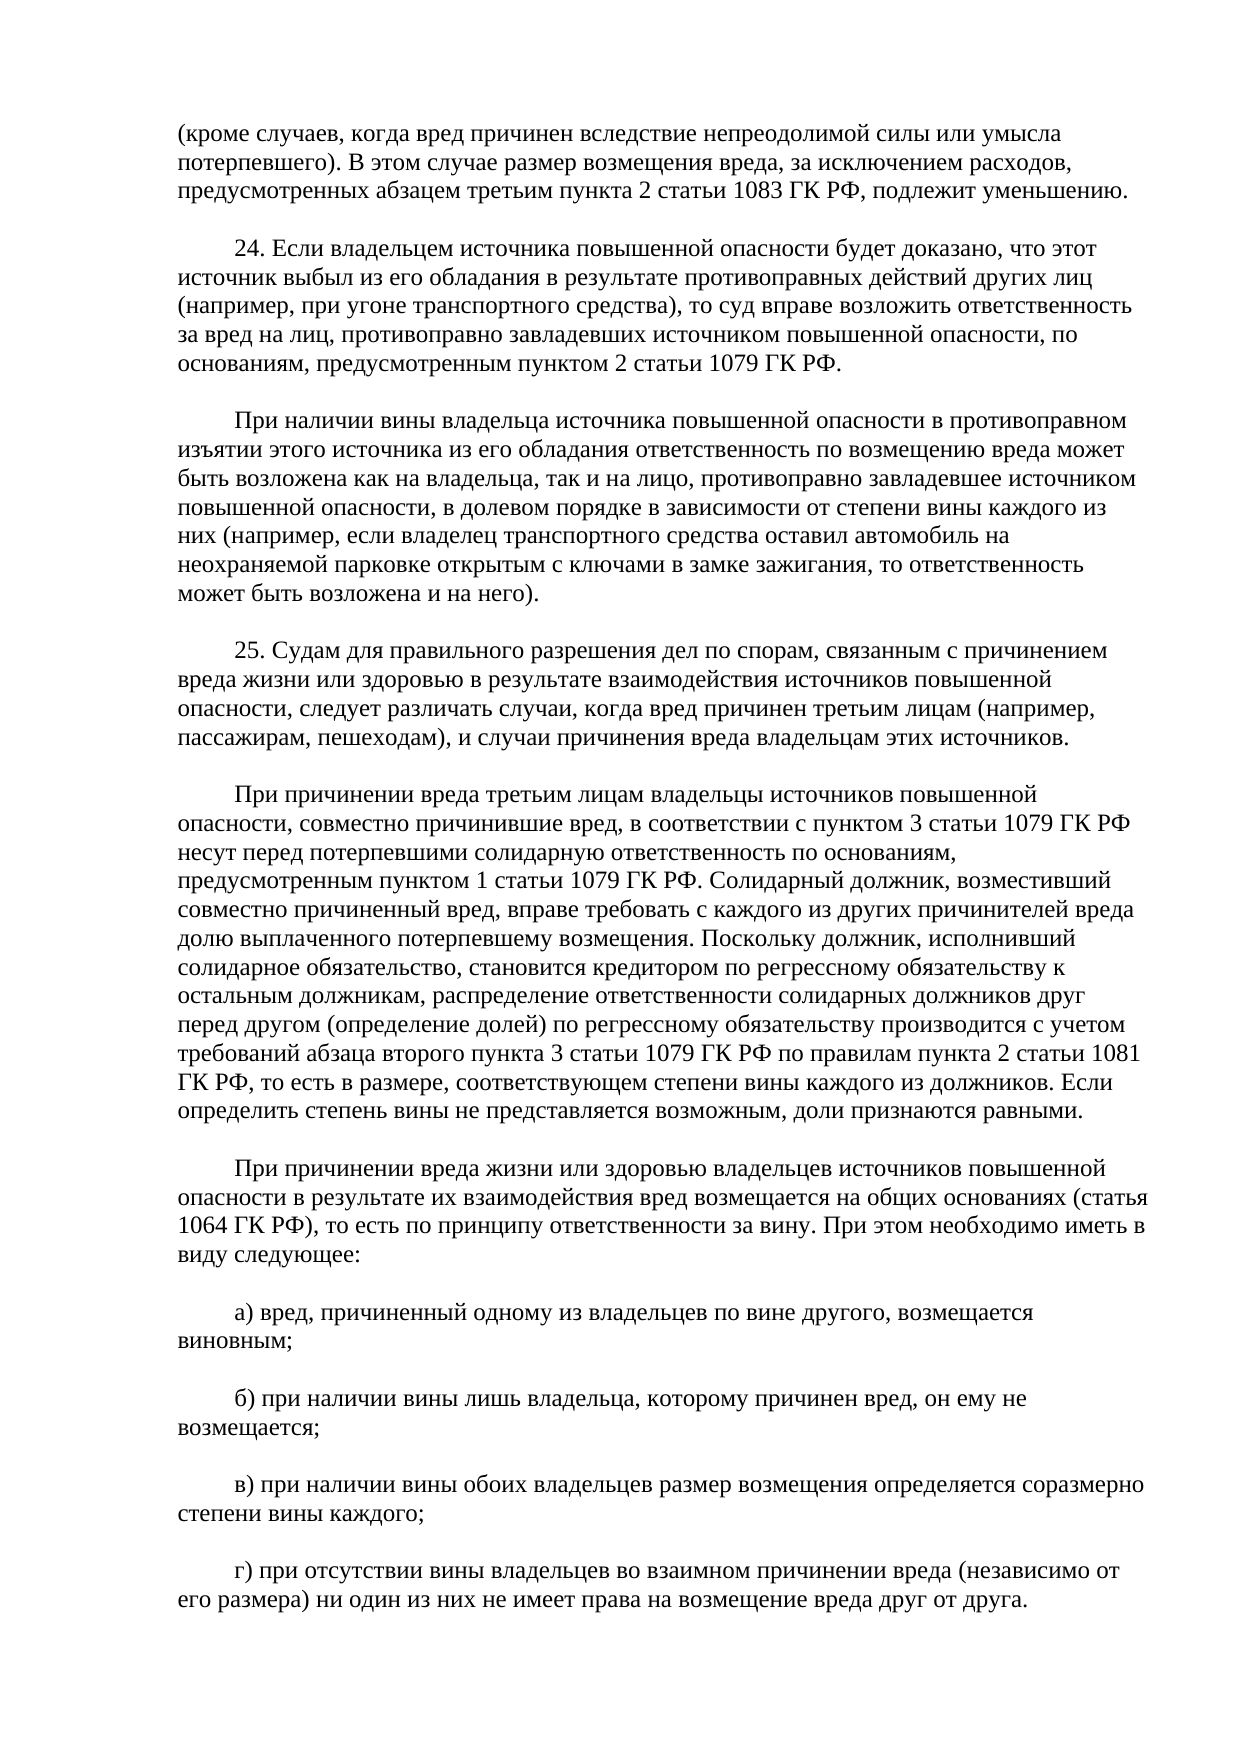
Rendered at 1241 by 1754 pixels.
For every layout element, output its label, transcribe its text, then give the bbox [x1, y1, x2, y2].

text При причинении вреда жизни или здоровью владельцев источников повышенной опасности в результате их взаимодействия вред возмещается на общих основаниях (статья 1064 ГК РФ), то есть по принципу ответственности за вину. При этом необходимо иметь в виду следующее: [177, 1153, 1152, 1268]
text 25. Судам для правильного разрешения дел по спорам, связанным с причинением вреда жизни или здоровью в результате взаимодействия источников повышенной опасности, следует различать случаи, когда вред причинен третьим лицам (например, пассажирам, пешеходам), и случаи причинения вреда владельцам этих источников. [177, 636, 1152, 751]
text При причинении вреда третьим лицам владельцы источников повышенной опасности, совместно причинившие вред, в соответствии с пунктом 3 статьи 1079 ГК РФ несут перед потерпевшими солидарную ответственность по основаниям, предусмотренным пунктом 1 статьи 1079 ГК РФ. Солидарный должник, возместивший совместно причиненный вред, вправе требовать с каждого из других причинителей вреда долю выплаченного потерпевшему возмещения. Поскольку должник, исполнивший солидарное обязательство, становится кредитором по регрессному обязательству к остальным должникам, распределение ответственности солидарных должников друг перед другом (определение долей) по регрессному обязательству производится с учетом требований абзаца второго пункта 3 статьи 1079 ГК РФ по правилам пункта 2 статьи 1081 ГК РФ, то есть в размере, соответствующем степени вины каждого из должников. Если определить степень вины не представляется возможным, доли признаются равными. [177, 779, 1152, 1124]
text г) при отсутствии вины владельцев во взаимном причинении вреда (независимо от его размера) ни один из них не имеет права на возмещение вреда друг от друга. [177, 1556, 1152, 1613]
text При наличии вины владельца источника повышенной опасности в противоправном изъятии этого источника из его обладания ответственность по возмещению вреда может быть возложена как на владельца, так и на лицо, противоправно завладевшее источником повышенной опасности, в долевом порядке в зависимости от степени вины каждого из них (например, если владелец транспортного средства оставил автомобиль на неохраняемой парковке открытым с ключами в замке зажигания, то ответственность может быть возложена и на него). [177, 406, 1152, 607]
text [177, 118, 1152, 204]
text б) при наличии вины лишь владельца, которому причинен вред, он ему не возмещается; [177, 1383, 1152, 1441]
text в) при наличии вины обоих владельцев размер возмещения определяется соразмерно степени вины каждого; [177, 1469, 1152, 1527]
text а) вред, причиненный одному из владельцев по вине другого, возмещается виновным; [177, 1297, 1152, 1354]
text 24. Если владельцем источника повышенной опасности будет доказано, что этот источник выбыл из его обладания в результате противоправных действий других лиц (например, при угоне транспортного средства), то суд вправе возложить ответственность за вред на лиц, противоправно завладевших источником повышенной опасности, по основаниям, предусмотренным пунктом 2 статьи 1079 ГК РФ. [177, 233, 1152, 377]
